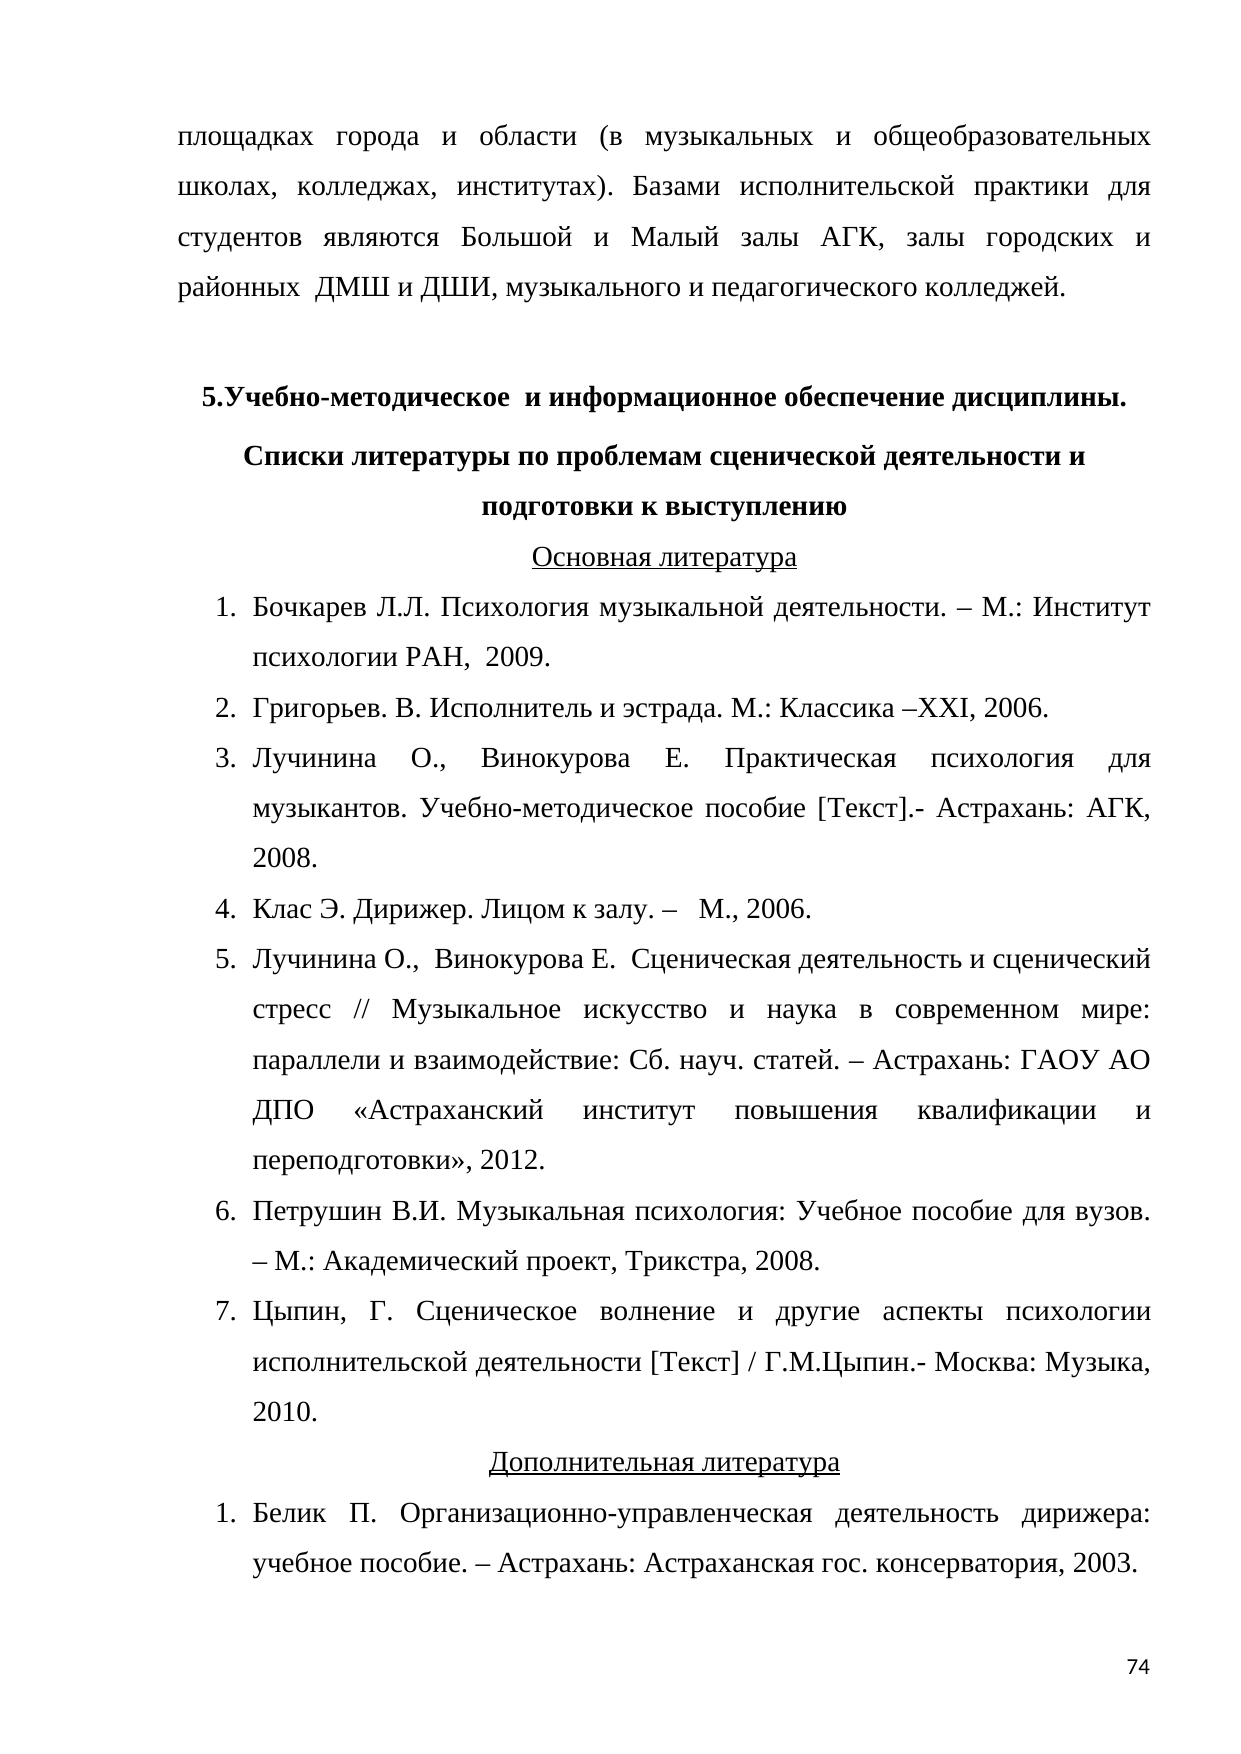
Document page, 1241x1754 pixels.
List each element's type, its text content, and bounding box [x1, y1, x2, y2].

text Дополнительная литература [177, 1444, 1152, 1478]
list Григорьев. В. Исполнитель и эстрада. М.: Классика –XXI, 2006. [215, 690, 1152, 723]
list Белик П. Организационно-управленческая деятельность дирижера: учебное пособие. – Астрахань: Астраханская гос. консерватория, 2003. [215, 1495, 1152, 1578]
list Клас Э. Дирижер. Лицом к залу. – М., 2006. [215, 891, 1152, 924]
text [177, 118, 1152, 303]
list Цыпин, Г. Сценическое волнение и другие аспекты психологии исполнительской деятельности [Текст] / Г.М.Цыпин.- Москва: Музыка, 2010. [215, 1293, 1152, 1428]
list Лучинина О., Винокурова Е. Сценическая деятельность и сценический стресс // Музыкальное искусство и наука в современном мире: параллели и взаимодействие: Сб. науч. статей. – Астрахань: ГАОУ АО ДПО «Астраханский институт повышения квалификации и переподготовки», 2012. [215, 941, 1152, 1176]
text 5.Учебно-методическое и информационное обеспечение дисциплины. [177, 379, 1152, 412]
text Основная литература [177, 539, 1152, 572]
text Списки литературы по проблемам сценической деятельности и подготовки к выступлению [177, 438, 1152, 522]
list Бочкарев Л.Л. Психология музыкальной деятельности. – М.: Институт психологии РАН, 2009. [215, 589, 1152, 673]
list Петрушин В.И. Музыкальная психология: Учебное пособие для вузов. – М.: Академический проект, Трикстра, 2008. [215, 1193, 1152, 1277]
list Лучинина О., Винокурова Е. Практическая психология для музыкантов. Учебно-методическое пособие [Текст].- Астрахань: АГК, 2008. [215, 740, 1152, 874]
